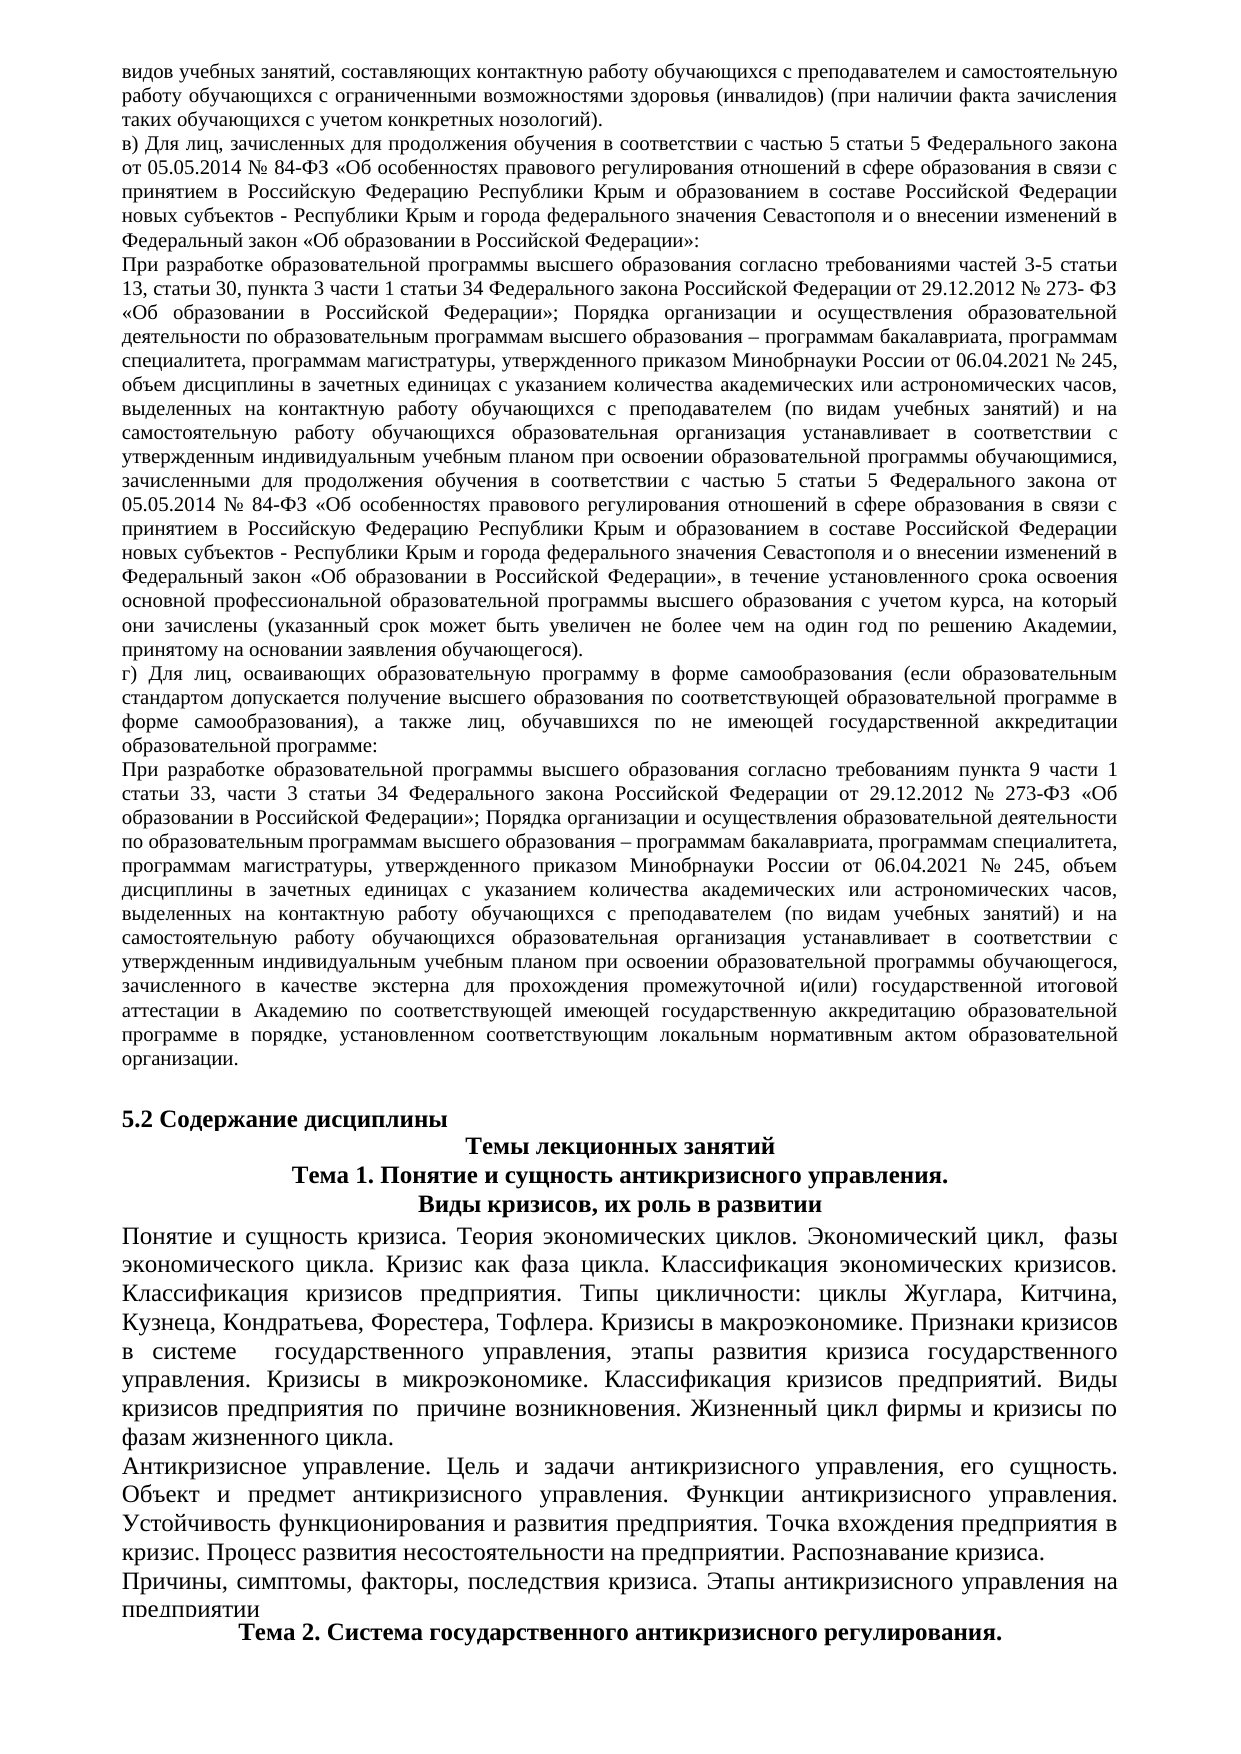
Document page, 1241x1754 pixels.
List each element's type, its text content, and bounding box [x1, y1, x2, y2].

table_cell Тема 1. Понятие и сущность антикризисного управления. Виды кризисов, их роль в развитии [118, 1160, 1122, 1221]
table_cell Темы лекционных занятий [118, 1131, 1122, 1160]
table_cell Понятие и сущность кризиса. Теория экономических циклов. Экономический цикл, фазы экономического цикла. Кризис как фаза цикла. Классификация экономических кризисов. Классификация кризисов предприятия. Типы цикличности: циклы Жуглара, Китчина, Кузнеца, Кондратьева, Форестера, Тофлера. Кризисы в макроэкономике. Признаки кризисов в системе государственного управления, этапы развития кризиса государственного управления. Кризисы в микроэкономике. Классификация кризисов предприятий. Виды кризисов предприятия по причине возникновения. Жизненный цикл фирмы и кризисы по фазам жизненного цикла. Антикризисное управление. Цель и задачи антикризисного управления, его сущность. Объект и предмет антикризисного управления. Функции антикризисного управления. Устойчивость функционирования и развития предприятия. Точка вхождения предприятия в кризис. Процесс развития несостоятельности на предприятии. Распознавание кризиса. Причины, симптомы, факторы, последствия кризиса. Этапы антикризисного управления на предприятии [118, 1221, 1122, 1617]
table_cell Тема 2. Система государственного антикризисного регулирования. [118, 1617, 1122, 1662]
table_cell 5.2 Содержание дисциплины [118, 1070, 1122, 1131]
table_header видов учебных занятий, составляющих контактную работу обучающихся с преподавателем и самостоятельную работу обучающихся с ограниченными возможностями здоровья (инвалидов) (при наличии факта зачисления таких обучающихся с учетом конкретных нозологий). в) Для лиц, зачисленных для продолжения обучения в соответствии с частью 5 статьи 5 Федерального закона от 05.05.2014 № 84-ФЗ «Об особенностях правового регулирования отношений в сфере образования в связи с принятием в Российскую Федерацию Республики Крым и образованием в составе Российской Федерации новых субъектов - Республики Крым и города федерального значения Севастополя и о внесении изменений в Федеральный закон «Об образовании в Российской Федерации»: При разработке образовательной программы высшего образования согласно требованиями частей 3-5 статьи 13, статьи 30, пункта 3 части 1 статьи 34 Федерального закона Российской Федерации от 29.12.2012 № 273- ФЗ «Об образовании в Российской Федерации»; Порядка организации и осуществления образовательной деятельности по образовательным программам высшего образования – программам бакалавриата, программам специалитета, программам магистратуры, утвержденного приказом Минобрнауки России от 06.04.2021 № 245, объем дисциплины в зачетных единицах с указанием количества академических или астрономических часов, выделенных на контактную работу обучающихся с преподавателем (по видам учебных занятий) и на самостоятельную работу обучающихся образовательная организация устанавливает в соответствии с утвержденным индивидуальным учебным планом при освоении образовательной программы обучающимися, зачисленными для продолжения обучения в соответствии с частью 5 статьи 5 Федерального закона от 05.05.2014 № 84-ФЗ «Об особенностях правового регулирования отношений в сфере образования в связи с принятием в Российскую Федерацию Республики Крым и образованием в составе Российской Федерации новых субъектов - Республики Крым и города федерального значения Севастополя и о внесении изменений в Федеральный закон «Об образовании в Российской Федерации», в течение установленного срока освоения основной профессиональной образовательной программы высшего образования с учетом курса, на который они зачислены (указанный срок может быть увеличен не более чем на один год по решению Академии, принятому на основании заявления обучающегося). г) Для лиц, осваивающих образовательную программу в форме самообразования (если образовательным стандартом допускается получение высшего образования по соответствующей образовательной программе в форме самообразования), а также лиц, обучавшихся по не имеющей государственной аккредитации образовательной программе: При разработке образовательной программы высшего образования согласно требованиям пункта 9 части 1 статьи 33, части 3 статьи 34 Федерального закона Российской Федерации от 29.12.2012 № 273-ФЗ «Об образовании в Российской Федерации»; Порядка организации и осуществления образовательной деятельности по образовательным программам высшего образования – программам бакалавриата, программам специалитета, программам магистратуры, утвержденного приказом Минобрнауки России от 06.04.2021 № 245, объем дисциплины в зачетных единицах с указанием количества академических или астрономических часов, выделенных на контактную работу обучающихся с преподавателем (по видам учебных занятий) и на самостоятельную работу обучающихся образовательная организация устанавливает в соответствии с утвержденным индивидуальным учебным планом при освоении образовательной программы обучающегося, зачисленного в качестве экстерна для прохождения промежуточной и(или) государственной итоговой аттестации в Академию по соответствующей имеющей государственную аккредитацию образовательной программе в порядке, установленном соответствующим локальным нормативным актом образовательной организации. [118, 59, 1122, 1070]
